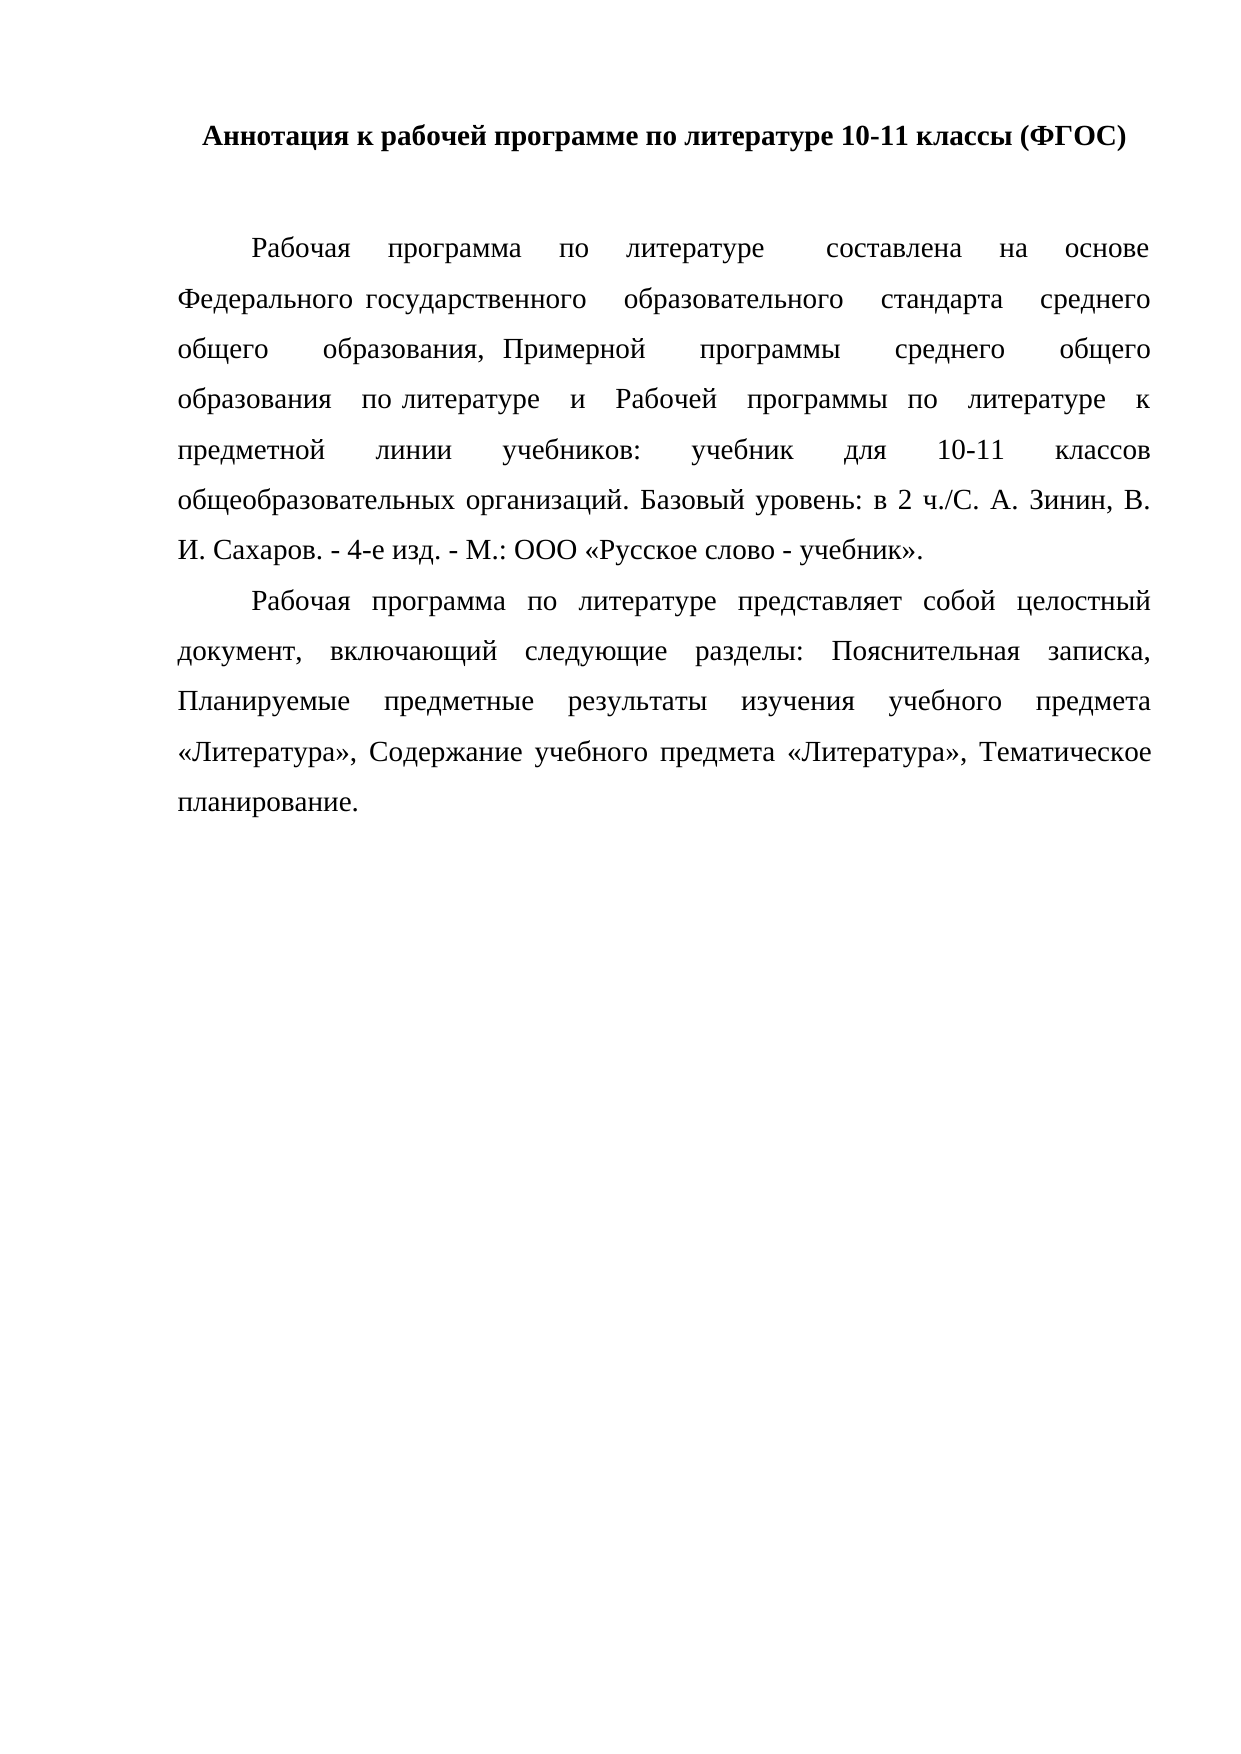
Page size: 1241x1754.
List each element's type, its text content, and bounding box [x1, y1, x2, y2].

text Рабочая программа по литературе составлена на основе Федерального государственного образовательного стандарта среднего общего образования, Примерной программы среднего общего образования по литературе и Рабочей программы по литературе к предметной линии учебников: учебник для 10-11 классов общеобразовательных организаций. Базовый уровень: в 2 ч./С. А. Зинин, В. И. Сахаров. - 4-е изд. - М.: ООО «Русское слово - учебник». Рабочая программа по литературе представляет собой целостный документ, включающий следующие разделы: Пояснительная записка, Планируемые предметные результаты изучения учебного предмета «Литература», Содержание учебного предмета «Литература», Тематическое планирование. [177, 231, 1152, 817]
text Аннотация к рабочей программе по литературе 10-11 классы (ФГОС) [177, 118, 1152, 152]
